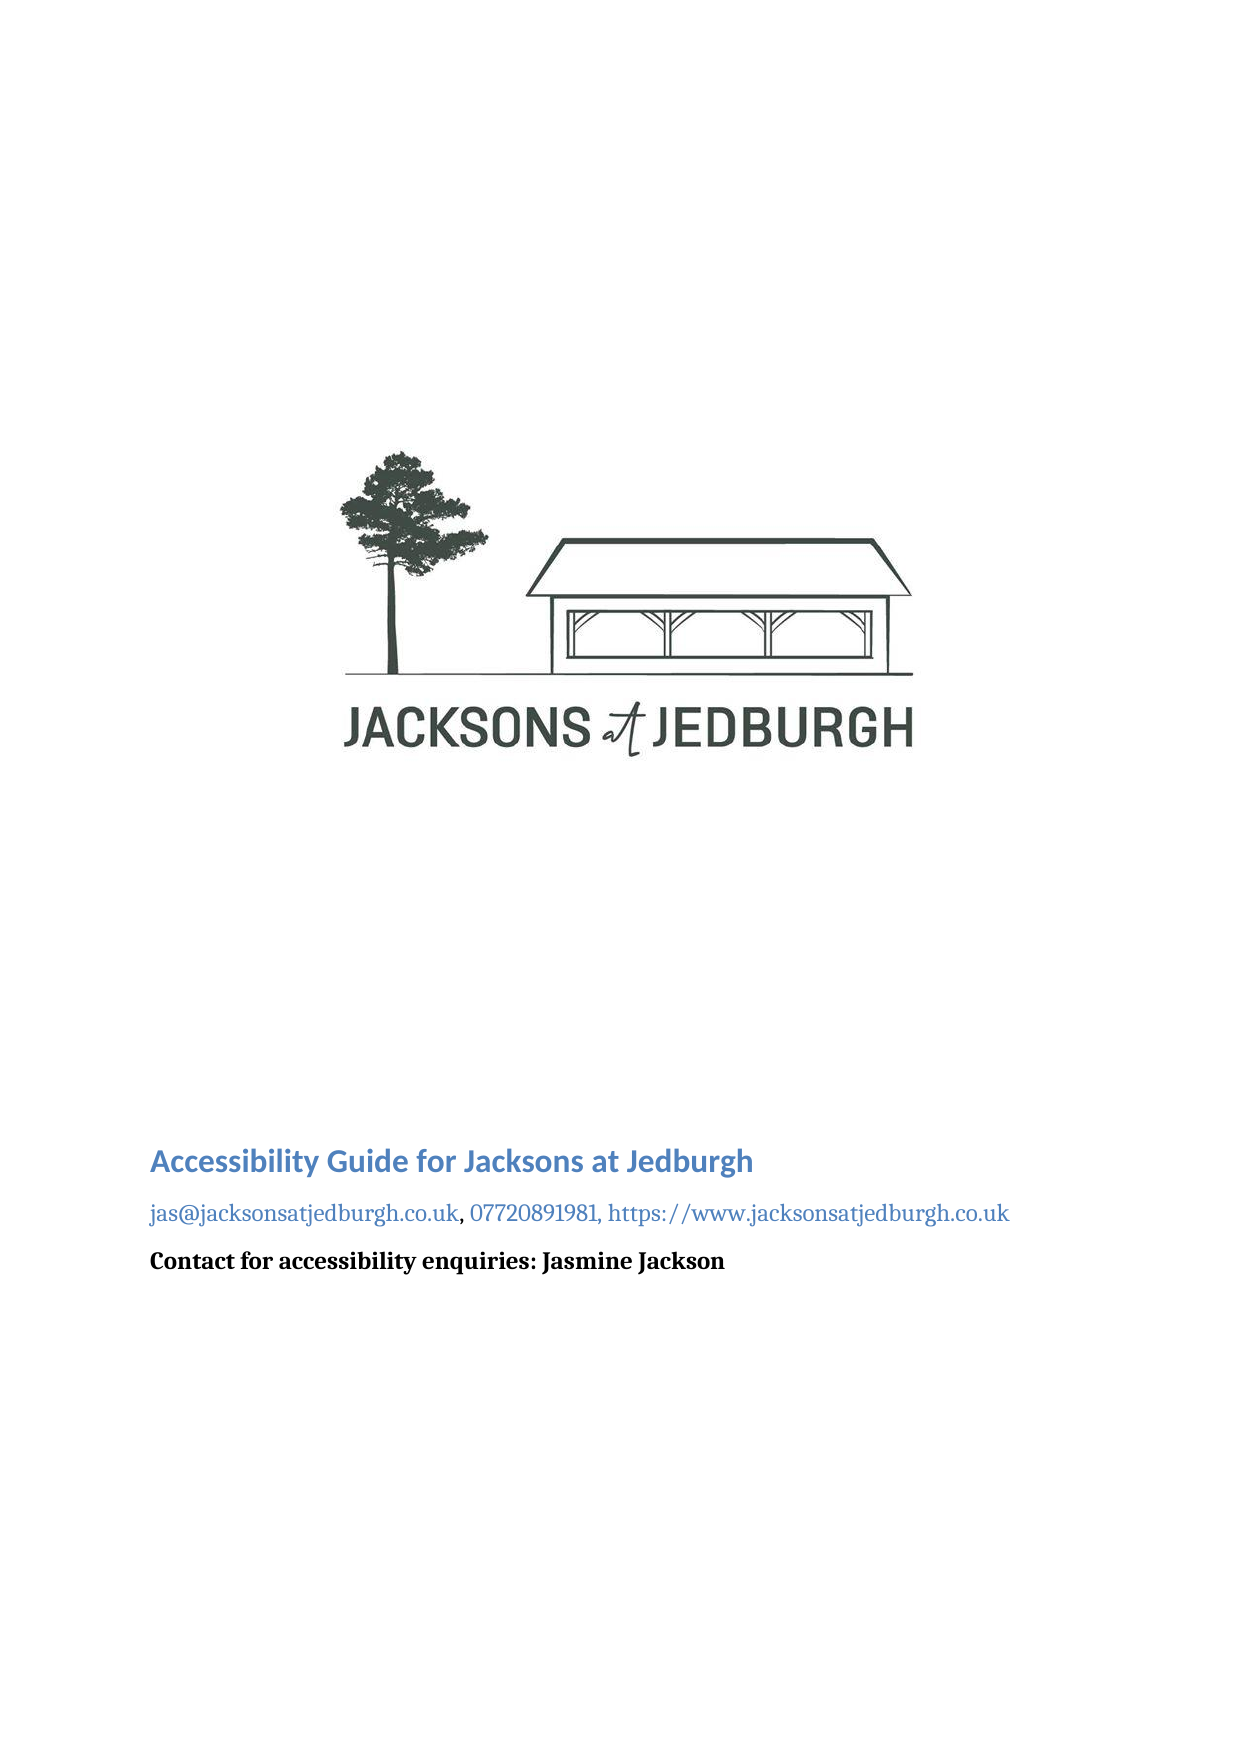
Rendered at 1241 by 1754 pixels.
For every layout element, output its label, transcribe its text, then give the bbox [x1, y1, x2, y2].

subtitle Accessibility Guide for Jacksons at Jedburgh [150, 1139, 1090, 1180]
text Contact for accessibility enquiries: Jasmine Jackson [150, 1247, 1090, 1275]
picture [168, 150, 1109, 1090]
text jas@jacksonsatjedburgh.co.uk, 07720891981, https://www.jacksonsatjedburgh.co.uk [150, 1199, 1090, 1228]
